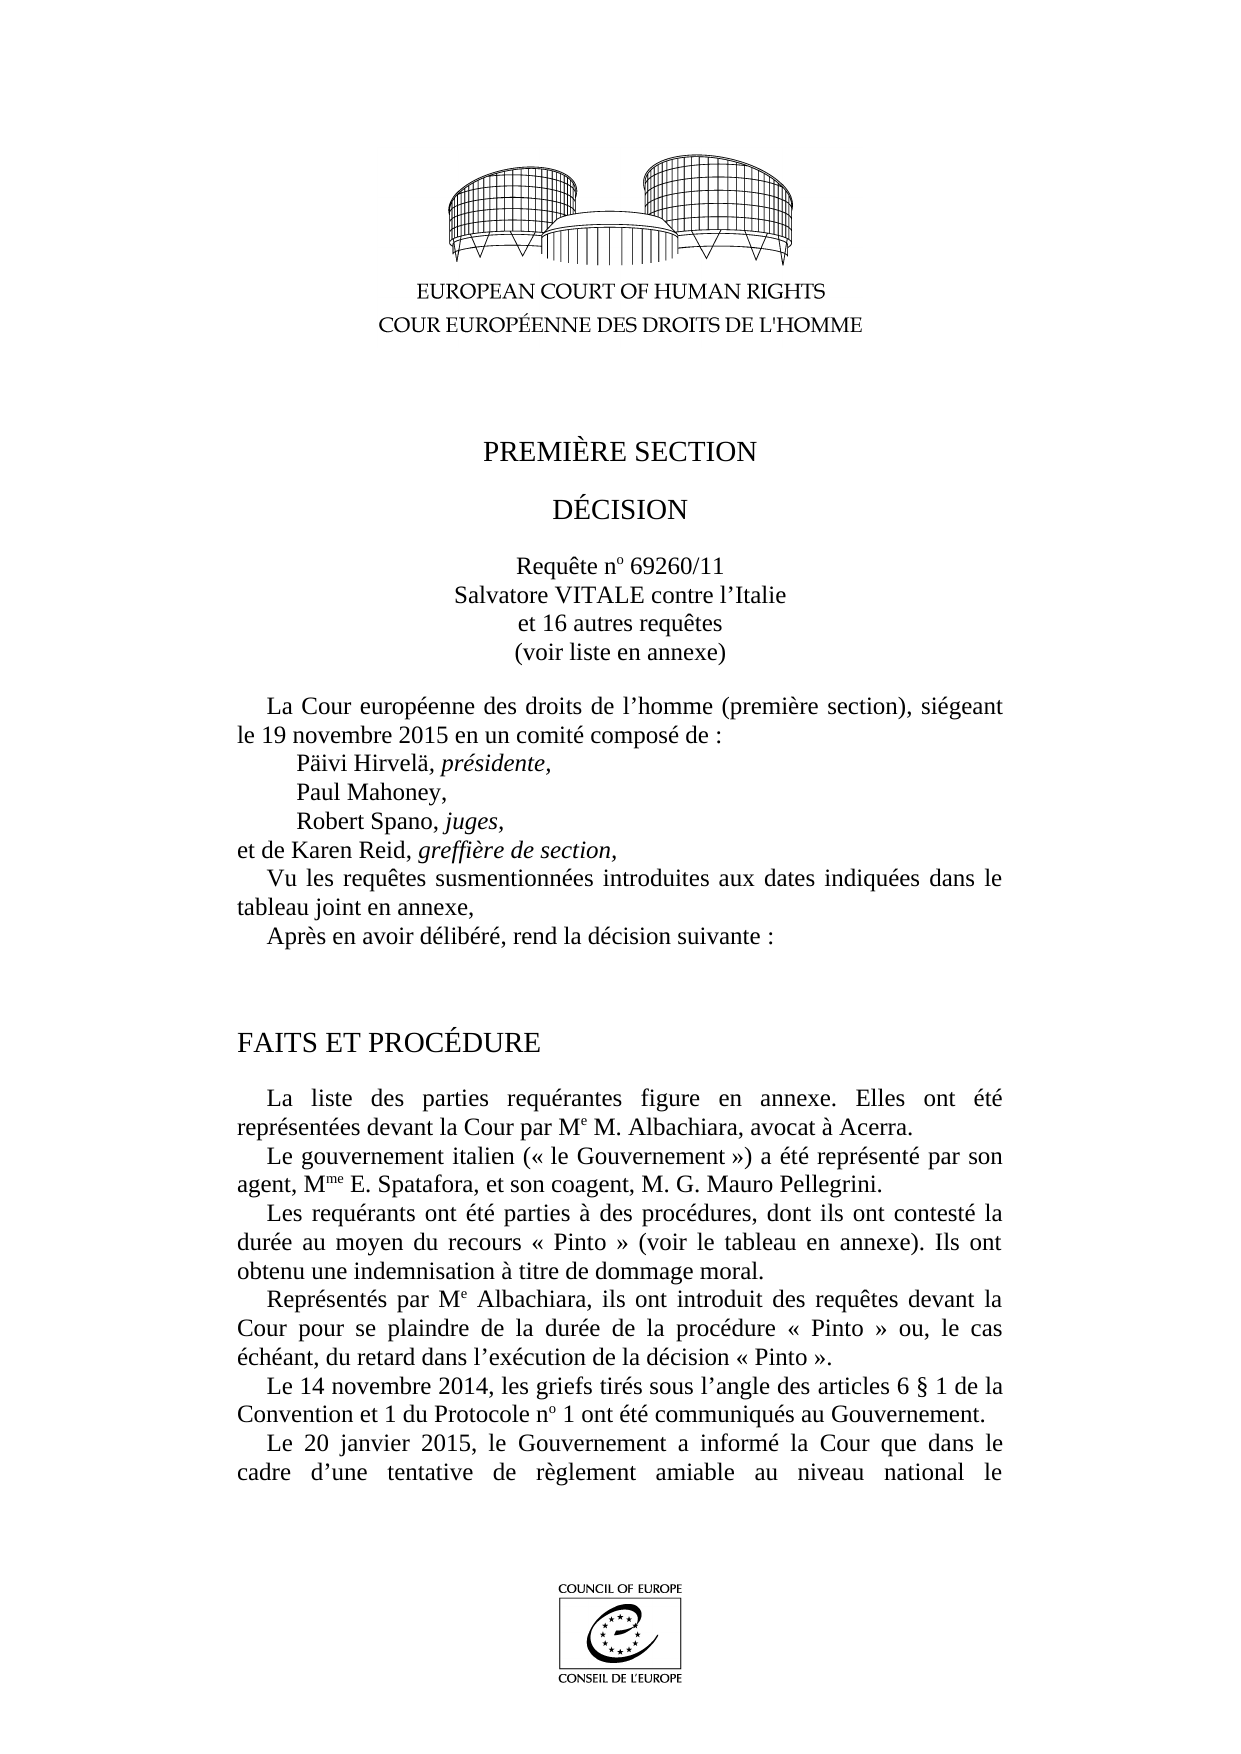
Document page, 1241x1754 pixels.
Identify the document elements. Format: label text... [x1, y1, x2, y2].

text Robert Spano, juges, [237, 806, 1003, 835]
text Après en avoir délibéré, rend la décision suivante : [237, 921, 1003, 950]
title PREMIÈRE SECTION [237, 434, 1003, 467]
text et de Karen Reid, greffière de section, [237, 835, 1003, 863]
picture [556, 1581, 684, 1684]
text Vu les requêtes susmentionnées introduites aux dates indiquées dans le tableau joint en annexe, [237, 863, 1003, 921]
text Le gouvernement italien (« le Gouvernement ») a été représenté par son agent, Mme E. Spatafora, et son coagent, M. G. Mauro Pellegrini. [237, 1141, 1003, 1198]
text Représentés par Me Albachiara, ils ont introduit des requêtes devant la Cour pour se plaindre de la durée de la procédure « Pinto » ou, le cas échéant, du retard dans l’exécution de la décision « Pinto ». [237, 1284, 1003, 1371]
text La Cour européenne des droits de l’homme (première section), siégeant le 19 novembre 2015 en un comité composé de : [237, 691, 1003, 748]
text Paul Mahoney, [237, 777, 1003, 806]
picture [377, 147, 864, 348]
text Päivi Hirvelä, présidente, [237, 748, 1003, 777]
title FAITS ET PROCÉDURE [237, 1025, 1003, 1058]
title Requête no 69260/11 Salvatore VITALE contre l’Italie et 16 autres requêtes (voir liste en annexe) [237, 551, 1003, 666]
title DÉCISION [237, 492, 1003, 526]
text Le 14 novembre 2014, les griefs tirés sous l’angle des articles 6 § 1 de la Convention et 1 du Protocole no 1 ont été communiqués au Gouvernement. [237, 1371, 1003, 1428]
text La liste des parties requérantes figure en annexe. Elles ont été représentées devant la Cour par Me M. Albachiara, avocat à Acerra. [237, 1083, 1003, 1141]
text Les requérants ont été parties à des procédures, dont ils ont contesté la durée au moyen du recours « Pinto » (voir le tableau en annexe). Ils ont obtenu une indemnisation à titre de dommage moral. [237, 1198, 1003, 1284]
